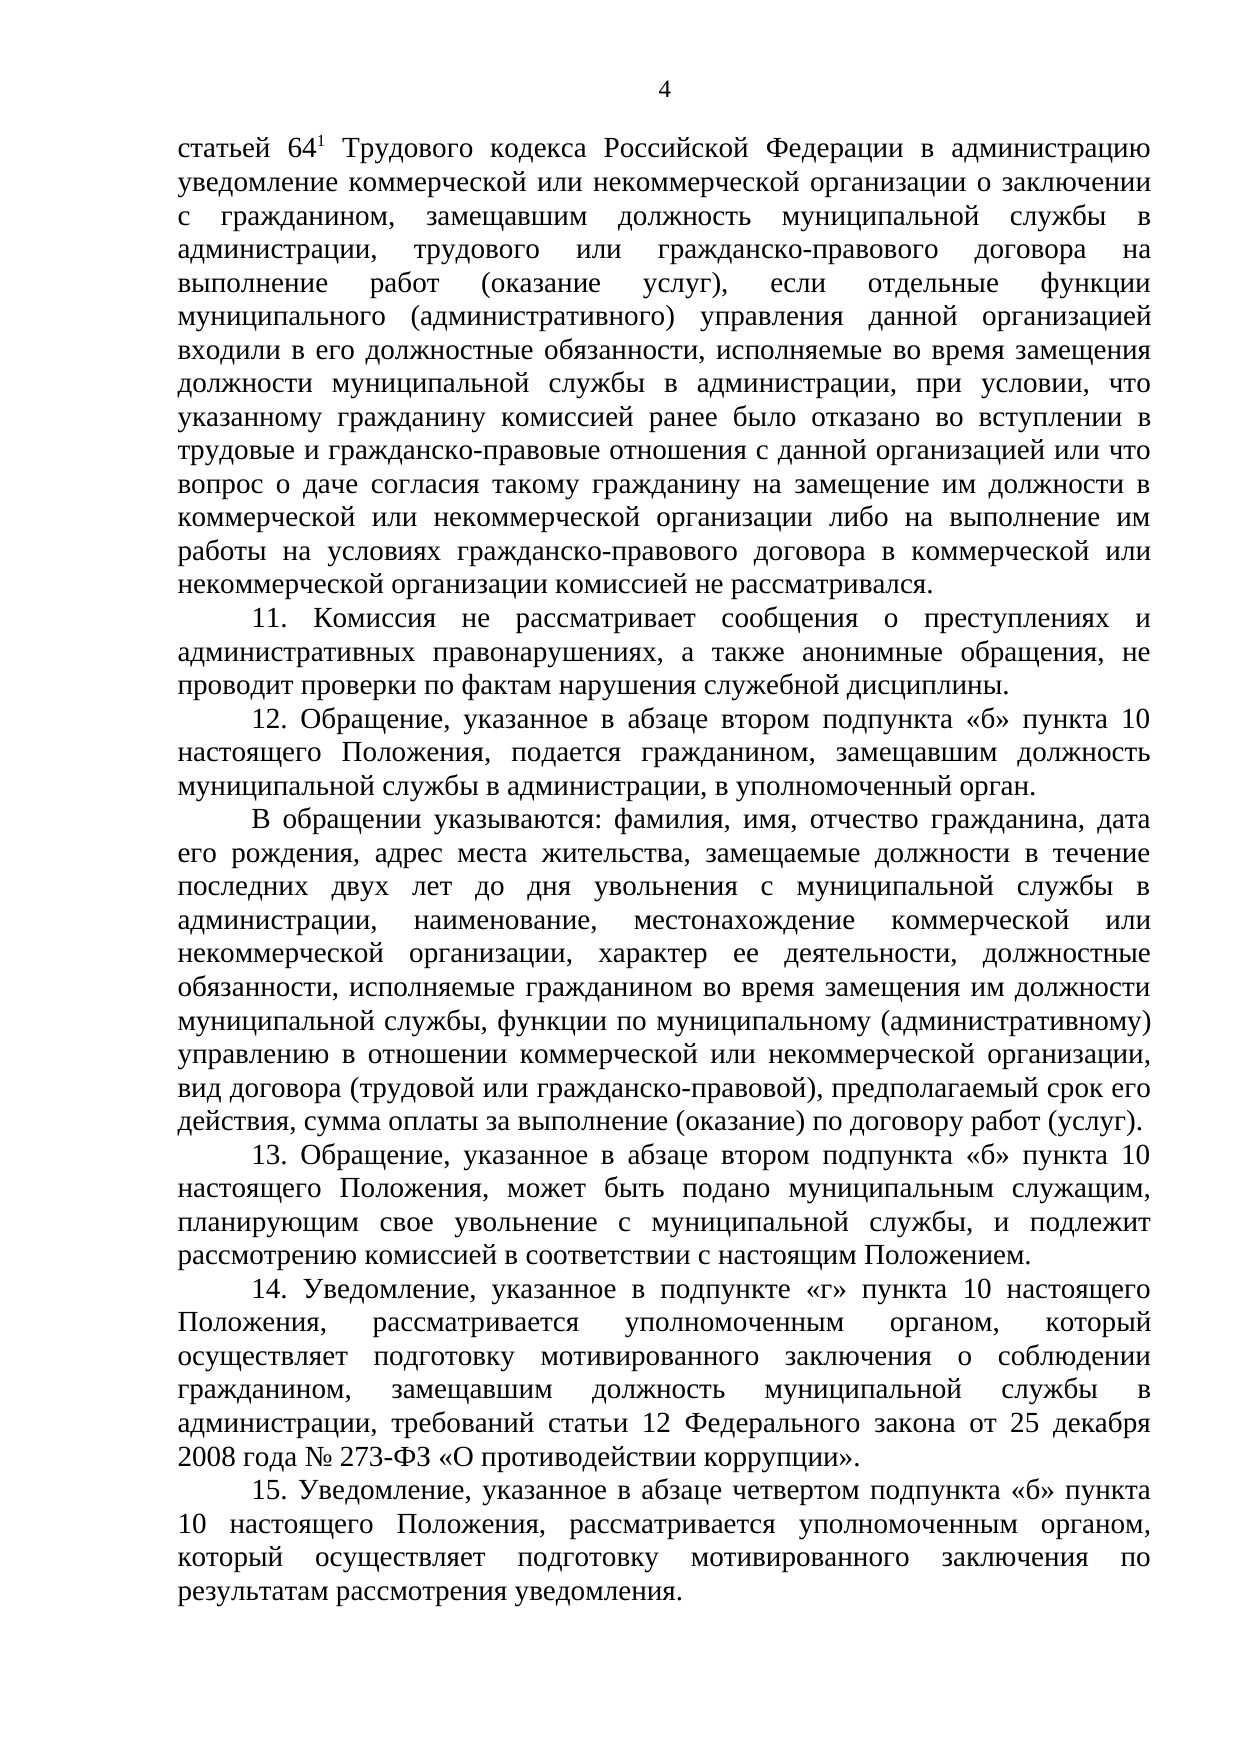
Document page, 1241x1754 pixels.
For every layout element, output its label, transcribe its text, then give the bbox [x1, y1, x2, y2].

text 15. Уведомление, указанное в абзаце четвертом подпункта «б» пункта 10 настоящего Положения, рассматривается уполномоченным органом, который осуществляет подготовку мотивированного заключения по результатам рассмотрения уведомления. [177, 1472, 1152, 1606]
text 13. Обращение, указанное в абзаце втором подпункта «б» пункта 10 настоящего Положения, может быть подано муниципальным служащим, планирующим свое увольнение с муниципальной службы, и подлежит рассмотрению комиссией в соответствии с настоящим Положением. [177, 1137, 1152, 1271]
text 11. Комиссия не рассматривает сообщения о преступлениях и административных правонарушениях, а также анонимные обращения, не проводит проверки по фактам нарушения служебной дисциплины. [177, 600, 1152, 701]
text 14. Уведомление, указанное в подпункте «г» пункта 10 настоящего Положения, рассматривается уполномоченным органом, который осуществляет подготовку мотивированного заключения о соблюдении гражданином, замещавшим должность муниципальной службы в администрации, требований статьи 12 Федерального закона от 25 декабря 2008 года № 273-ФЗ «О противодействии коррупции». [177, 1271, 1152, 1472]
text В обращении указываются: фамилия, имя, отчество гражданина, дата его рождения, адрес места жительства, замещаемые должности в течение последних двух лет до дня увольнения с муниципальной службы в администрации, наименование, местонахождение коммерческой или некоммерческой организации, характер ее деятельности, должностные обязанности, исполняемые гражданином во время замещения им должности муниципальной службы, функции по муниципальному (административному) управлению в отношении коммерческой или некоммерческой организации, вид договора (трудовой или гражданско-правовой), предполагаемый срок его действия, сумма оплаты за выполнение (оказание) по договору работ (услуг). [177, 801, 1152, 1137]
text 12. Обращение, указанное в абзаце втором подпункта «б» пункта 10 настоящего Положения, подается гражданином, замещавшим должность муниципальной службы в администрации, в уполномоченный орган. [177, 701, 1152, 801]
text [177, 131, 1152, 600]
